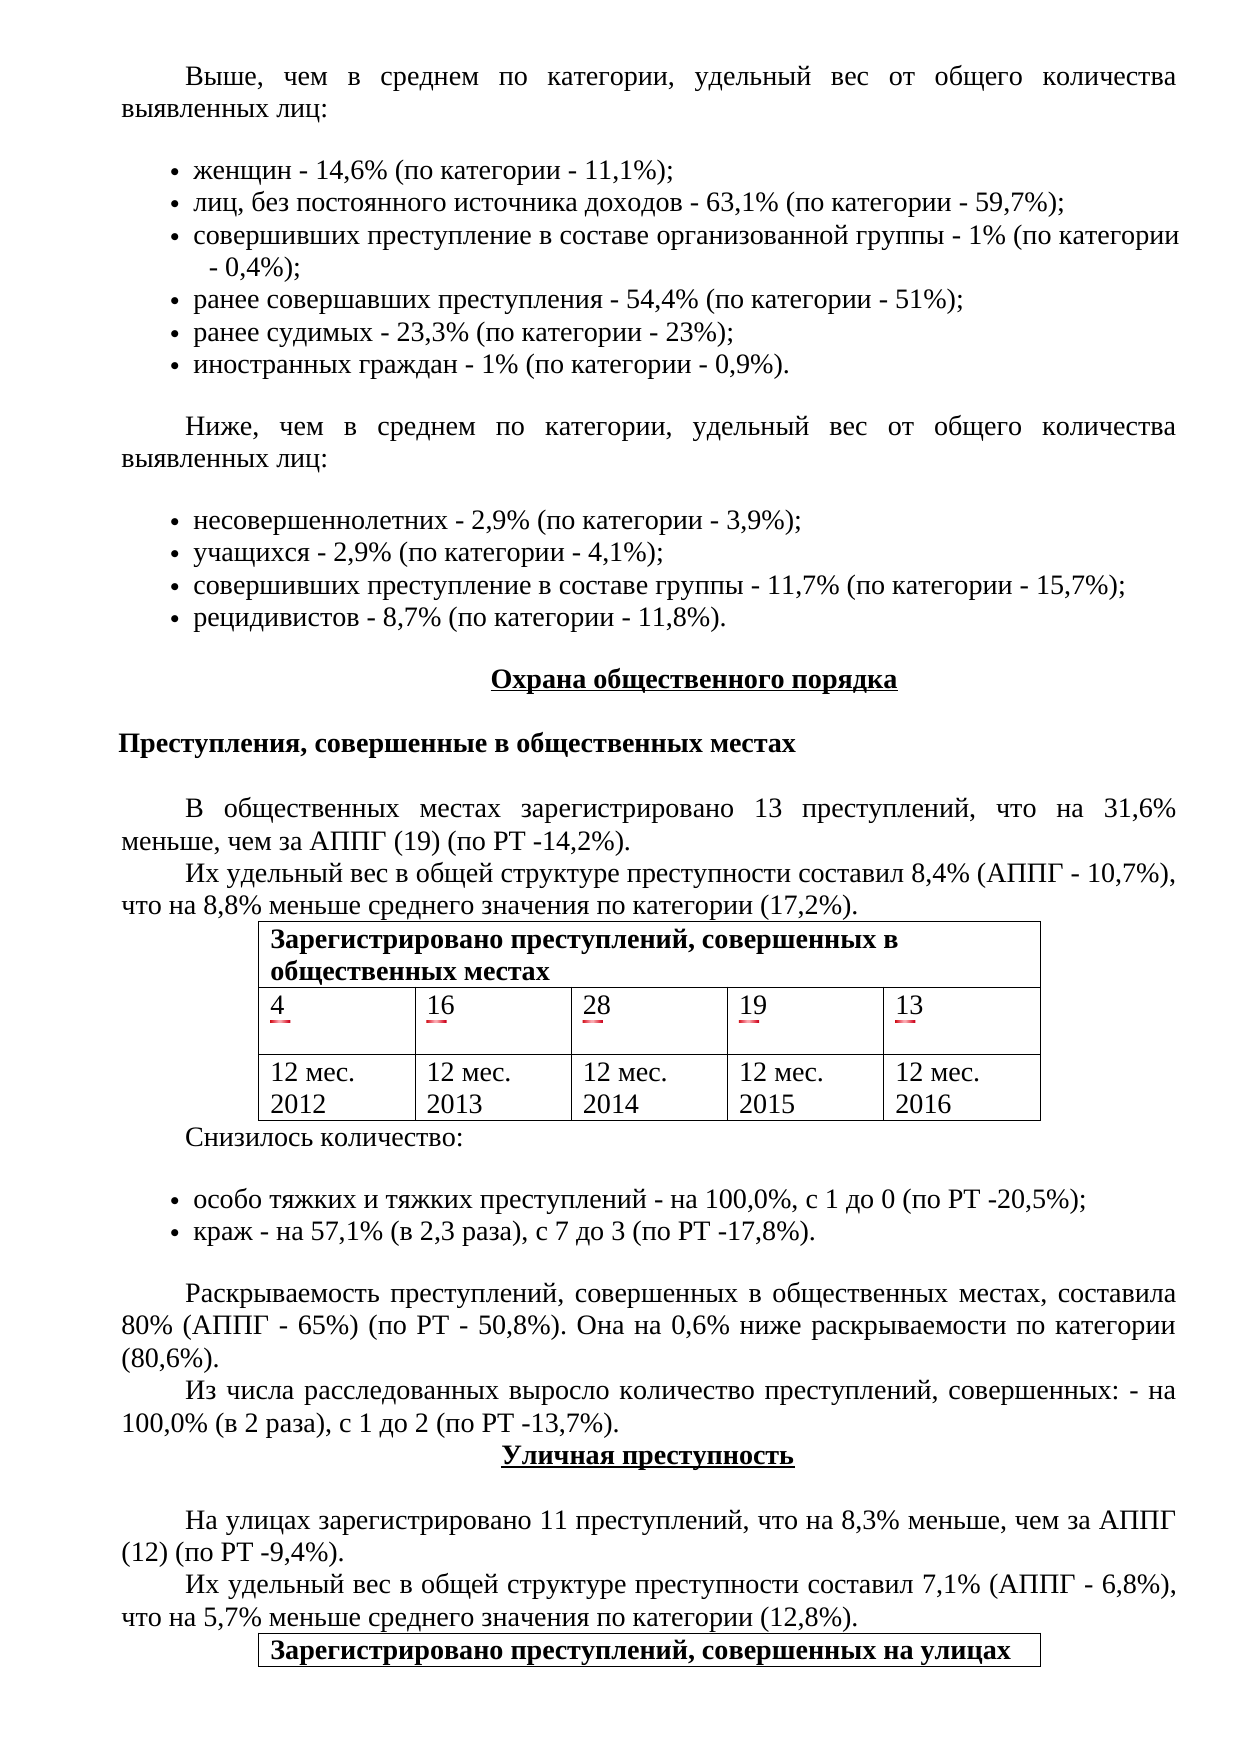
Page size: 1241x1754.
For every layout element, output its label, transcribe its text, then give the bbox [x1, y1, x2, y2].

text Из числа расследованных выросло количество преступлений, совершенных: - на 100,0% (в 2 раза), с 1 до 2 (по РТ -13,7%). [121, 1373, 1178, 1438]
text Раскрываемость преступлений, совершенных в общественных местах, составила 80% (АППГ - 65%) (по РТ - 50,8%). Она на 0,6% ниже раскрываемости по категории (80,6%). [121, 1276, 1178, 1373]
subtitle Охрана общественного порядка [149, 662, 1150, 694]
list рецидивистов - 8,7% (по категории - 11,8%). [171, 600, 1181, 632]
text Их удельный вес в общей структуре преступности составил 7,1% (АППГ - 6,8%), что на 5,7% меньше среднего значения по категории (12,8%). [121, 1568, 1178, 1632]
table_cell 4 [259, 988, 415, 1054]
table_cell 12 мес. 2012 [259, 1055, 415, 1119]
table_cell 13 [884, 988, 1040, 1054]
table_cell 12 мес. 2015 [728, 1055, 883, 1119]
text Их удельный вес в общей структуре преступности составил 8,4% (АППГ - 10,7%), что на 8,8% меньше среднего значения по категории (17,2%). [121, 856, 1178, 921]
table_cell 12 мес. 2016 [884, 1055, 1040, 1119]
list совершивших преступление в составе организованной группы - 1% (по категории - 0,4%); [171, 218, 1181, 283]
list иностранных граждан - 1% (по категории - 0,9%). [171, 347, 1181, 380]
table_cell 16 [416, 988, 571, 1054]
list особо тяжких и тяжких преступлений - на 100,0%, с 1 до 0 (по РТ -20,5%); [171, 1182, 1181, 1214]
table_header Зарегистрировано преступлений, совершенных в общественных местах [259, 922, 1040, 987]
text Снизилось количество: [121, 1121, 1178, 1153]
text Преступления, совершенные в общественных местах [118, 726, 1177, 759]
table_cell 12 мес. 2014 [572, 1055, 727, 1119]
text На улицах зарегистрировано 11 преступлений, что на 8,3% меньше, чем за АППГ (12) (по РТ -9,4%). [121, 1503, 1178, 1568]
list женщин - 14,6% (по категории - 11,1%); [171, 153, 1181, 185]
table_cell 28 [572, 988, 727, 1054]
list краж - на 57,1% (в 2,3 раза), с 7 до 3 (по РТ -17,8%). [171, 1214, 1181, 1247]
table_header Зарегистрировано преступлений, совершенных на улицах [259, 1634, 1040, 1666]
table_cell 12 мес. 2013 [416, 1055, 571, 1119]
list учащихся - 2,9% (по категории - 4,1%); [171, 535, 1181, 568]
list лиц, без постоянного источника доходов - 63,1% (по категории - 59,7%); [171, 185, 1181, 218]
text В общественных местах зарегистрировано 13 преступлений, что на 31,6% меньше, чем за АППГ (19) (по РТ -14,2%). [121, 791, 1178, 856]
text Ниже, чем в среднем по категории, удельный вес от общего количества выявленных лиц: [121, 409, 1178, 474]
list совершивших преступление в составе группы - 11,7% (по категории - 15,7%); [171, 568, 1181, 600]
table_cell 19 [728, 988, 883, 1054]
text Уличная преступность [118, 1438, 1177, 1470]
list несовершеннолетних - 2,9% (по категории - 3,9%); [171, 503, 1181, 535]
list ранее судимых - 23,3% (по категории - 23%); [171, 315, 1181, 347]
text Выше, чем в среднем по категории, удельный вес от общего количества выявленных лиц: [121, 59, 1178, 124]
list ранее совершавших преступления - 54,4% (по категории - 51%); [171, 283, 1181, 315]
